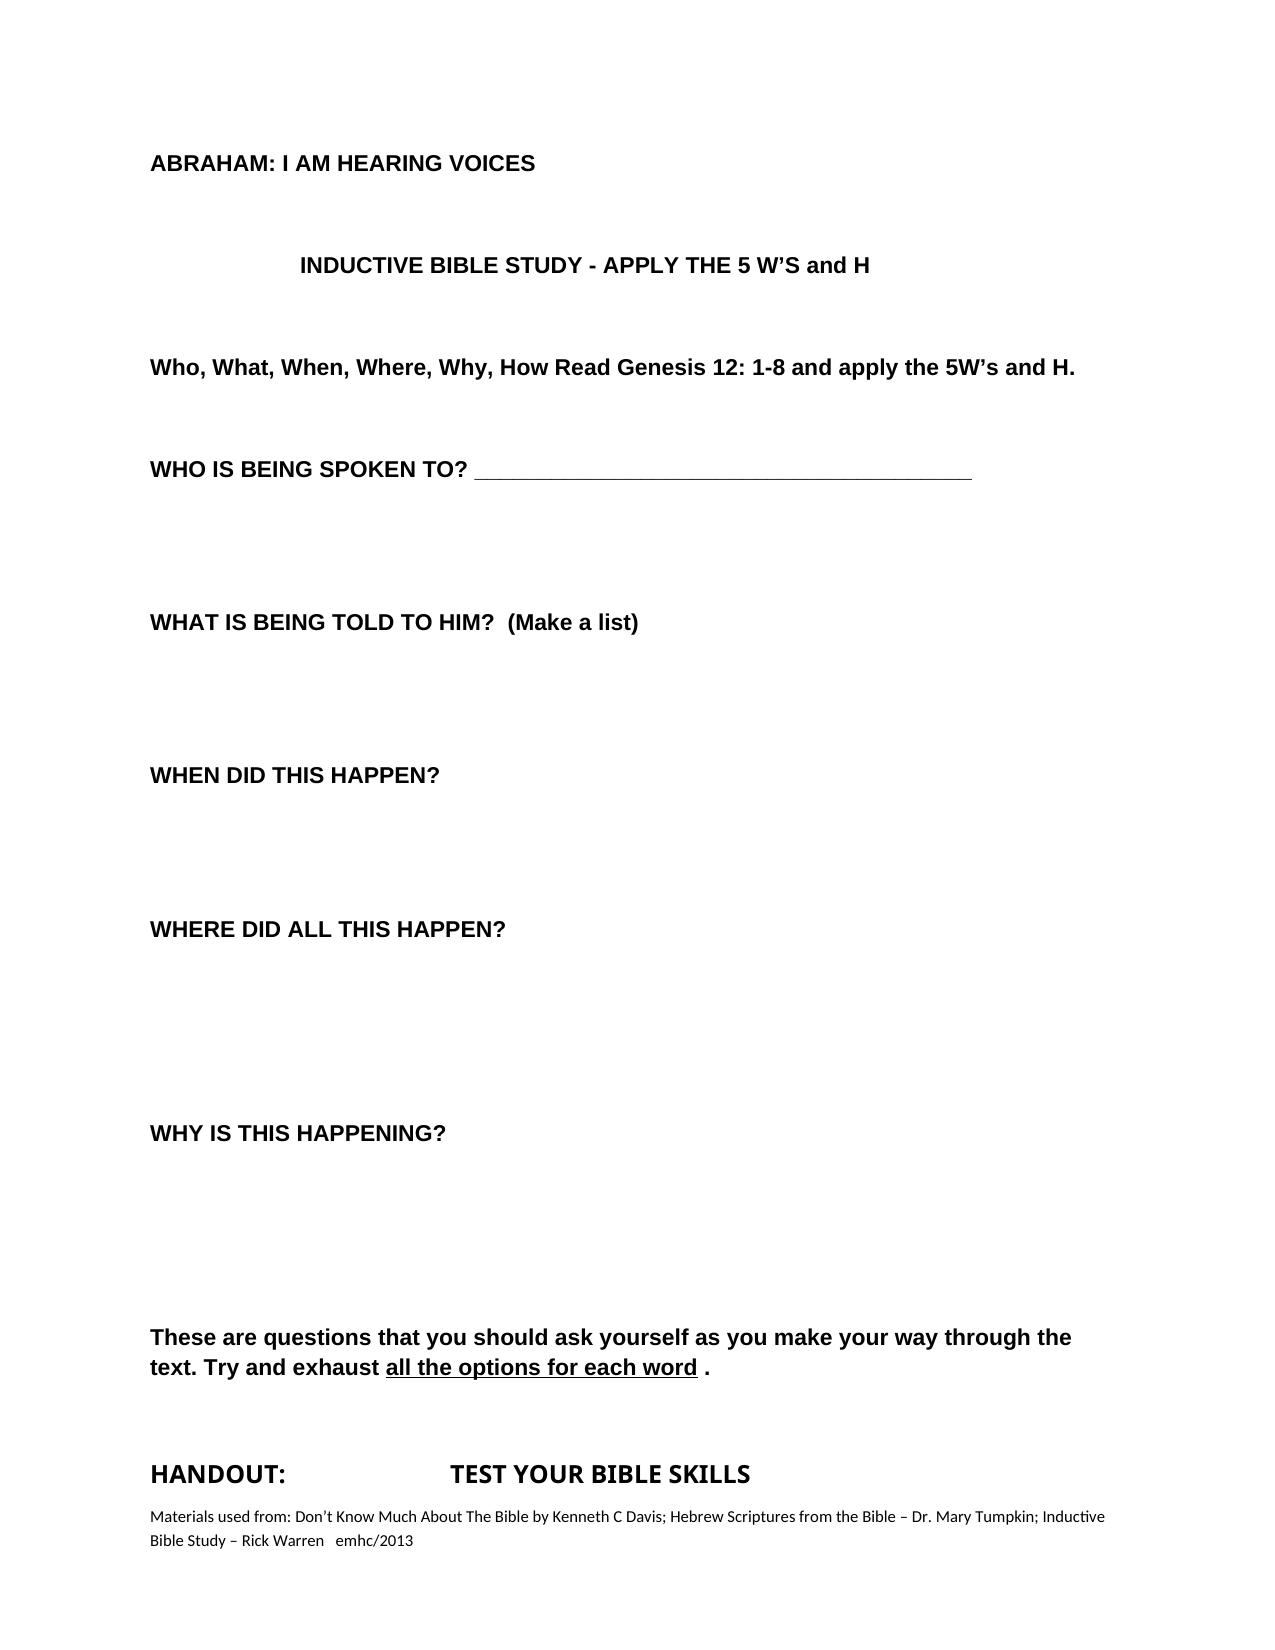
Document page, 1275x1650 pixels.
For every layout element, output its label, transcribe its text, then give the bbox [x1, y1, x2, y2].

text WHAT IS BEING TOLD TO HIM? (Make a list) [150, 609, 1125, 636]
text WHEN DID THIS HAPPEN? [150, 762, 1125, 789]
text HANDOUT: TEST YOUR BIBLE SKILLS [150, 1456, 1125, 1490]
text ABRAHAM: I AM HEARING VOICES [150, 150, 1125, 176]
text These are questions that you should ask yourself as you make your way through the text. Try and exhaust all the options for each word . [150, 1324, 1125, 1381]
text WHERE DID ALL THIS HAPPEN? [150, 916, 1125, 942]
text INDUCTIVE BIBLE STUDY - APPLY THE 5 W’S and H [225, 252, 1125, 278]
text WHY IS THIS HAPPENING? [150, 1120, 1125, 1146]
text Who, What, When, Where, Why, How Read Genesis 12: 1-8 and apply the 5W’s and H. [150, 354, 1125, 381]
text WHO IS BEING SPOKEN TO? _______________________________________ [150, 456, 1125, 483]
